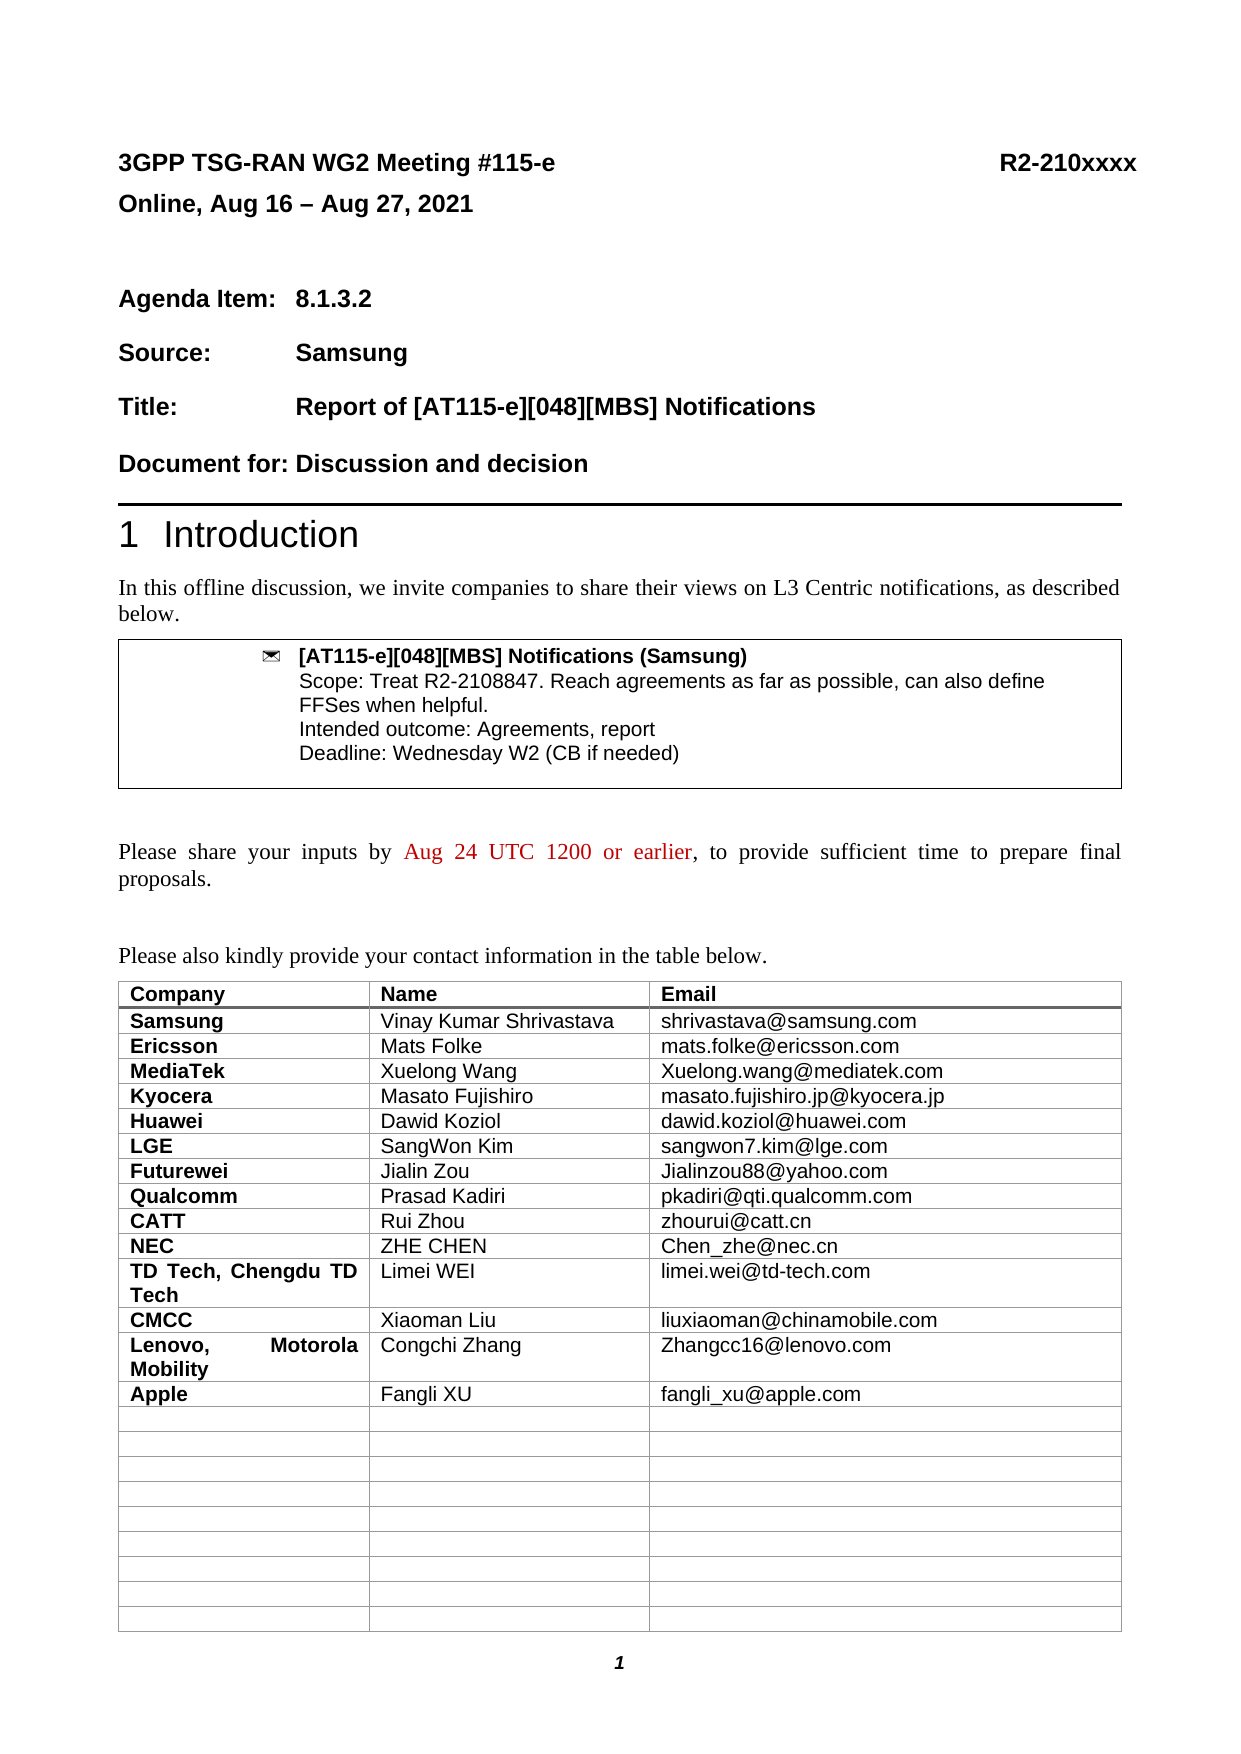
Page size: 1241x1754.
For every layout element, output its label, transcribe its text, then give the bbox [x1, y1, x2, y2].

table_cell [119, 1607, 369, 1631]
text Please share your inputs by Aug 24 UTC 1200 or earlier, to provide sufficient time to prepare final proposals. [118, 838, 1122, 891]
table_cell pkadiri@qti.qualcomm.com [650, 1184, 1121, 1208]
table_cell [119, 1407, 369, 1431]
table_cell liuxiaoman@chinamobile.com [650, 1308, 1121, 1332]
table_cell Chen_zhe@nec.cn [650, 1234, 1121, 1258]
table_header Name [370, 982, 649, 1006]
table_cell zhourui@catt.cn [650, 1209, 1121, 1233]
table_header [AT115-e][048][MBS] Notifications (Samsung) Scope: Treat R2-2108847. Reach agreements as far as possible, can also define FFSes when helpful. Intended outcome: Agreements, report Deadline: Wednesday W2 (CB if needed) [119, 640, 1121, 788]
table_cell Qualcomm [119, 1184, 369, 1208]
table_cell [370, 1432, 649, 1456]
table_cell [370, 1407, 649, 1431]
table_cell fangli_xu@apple.com [650, 1382, 1121, 1406]
table_cell SangWon Kim [370, 1134, 649, 1158]
text Title: Report of [AT115-e][048][MBS] Notifications [118, 391, 1122, 420]
table_cell Masato Fujishiro [370, 1084, 649, 1108]
table_cell Ericsson [119, 1034, 369, 1058]
table_cell [119, 1557, 369, 1581]
table_cell [650, 1507, 1121, 1531]
table_cell Futurewei [119, 1159, 369, 1183]
table_cell [650, 1407, 1121, 1431]
table_cell [119, 1482, 369, 1506]
table_header Email [650, 982, 1121, 1006]
table_cell [650, 1582, 1121, 1606]
table_cell Vinay Kumar Shrivastava [370, 1009, 649, 1033]
table_cell dawid.koziol@huawei.com [650, 1109, 1121, 1133]
table_cell Zhangcc16@lenovo.com [650, 1333, 1121, 1381]
text Source: Samsung [118, 338, 1122, 366]
table_cell CMCC [119, 1308, 369, 1332]
table_cell Lenovo, Motorola Mobility [119, 1333, 369, 1381]
table_cell mats.folke@ericsson.com [650, 1034, 1121, 1058]
table_cell [370, 1607, 649, 1631]
table_cell [650, 1457, 1121, 1481]
table_cell CATT [119, 1209, 369, 1233]
table_cell NEC [119, 1234, 369, 1258]
table_cell Samsung [119, 1009, 369, 1033]
table_cell [370, 1532, 649, 1556]
table_cell [119, 1582, 369, 1606]
table_cell [119, 1507, 369, 1531]
table_cell Kyocera [119, 1084, 369, 1108]
table_cell Mats Folke [370, 1034, 649, 1058]
table_cell Fangli XU [370, 1382, 649, 1406]
text In this offline discussion, we invite companies to share their views on L3 Centric notifications, as described below. [118, 574, 1122, 627]
table_cell limei.wei@td-tech.com [650, 1259, 1121, 1307]
table_cell Rui Zhou [370, 1209, 649, 1233]
table_cell [650, 1432, 1121, 1456]
table_cell [650, 1607, 1121, 1631]
table_cell [119, 1532, 369, 1556]
table_cell Huawei [119, 1109, 369, 1133]
table_cell [370, 1482, 649, 1506]
table_cell MediaTek [119, 1059, 369, 1083]
table_cell sangwon7.kim@lge.com [650, 1134, 1121, 1158]
table_cell [119, 1432, 369, 1456]
table_cell ZHE CHEN [370, 1234, 649, 1258]
table_cell TD Tech, Chengdu TD Tech [119, 1259, 369, 1307]
table_cell Jialinzou88@yahoo.com [650, 1159, 1121, 1183]
table_cell [370, 1457, 649, 1481]
table_cell [650, 1482, 1121, 1506]
table_cell Limei WEI [370, 1259, 649, 1307]
table_cell [650, 1557, 1121, 1581]
table_cell [370, 1507, 649, 1531]
table_cell [650, 1532, 1121, 1556]
table_header Company [119, 982, 369, 1006]
text Agenda Item: 8.1.3.2 [118, 284, 1122, 313]
table_cell Xuelong Wang [370, 1059, 649, 1083]
table_cell [370, 1557, 649, 1581]
table_cell [370, 1582, 649, 1606]
table_cell Apple [119, 1382, 369, 1406]
text Please also kindly provide your contact information in the table below. [118, 942, 1122, 969]
table_cell Jialin Zou [370, 1159, 649, 1183]
table_cell [119, 1457, 369, 1481]
table_cell shrivastava@samsung.com [650, 1009, 1121, 1033]
text Document for: Discussion and decision [118, 449, 1122, 478]
table_cell Prasad Kadiri [370, 1184, 649, 1208]
table_cell Xuelong.wang@mediatek.com [650, 1059, 1121, 1083]
subtitle Introduction [118, 506, 1122, 555]
text Online, Aug 16 – Aug 27, 2021 [118, 189, 1128, 218]
text 3GPP TSG-RAN WG2 Meeting #115-e R2-210xxxx [118, 148, 1128, 176]
table_cell Xiaoman Liu [370, 1308, 649, 1332]
table_cell Dawid Koziol [370, 1109, 649, 1133]
table_cell masato.fujishiro.jp@kyocera.jp [650, 1084, 1121, 1108]
table_cell Congchi Zhang [370, 1333, 649, 1381]
table_cell LGE [119, 1134, 369, 1158]
